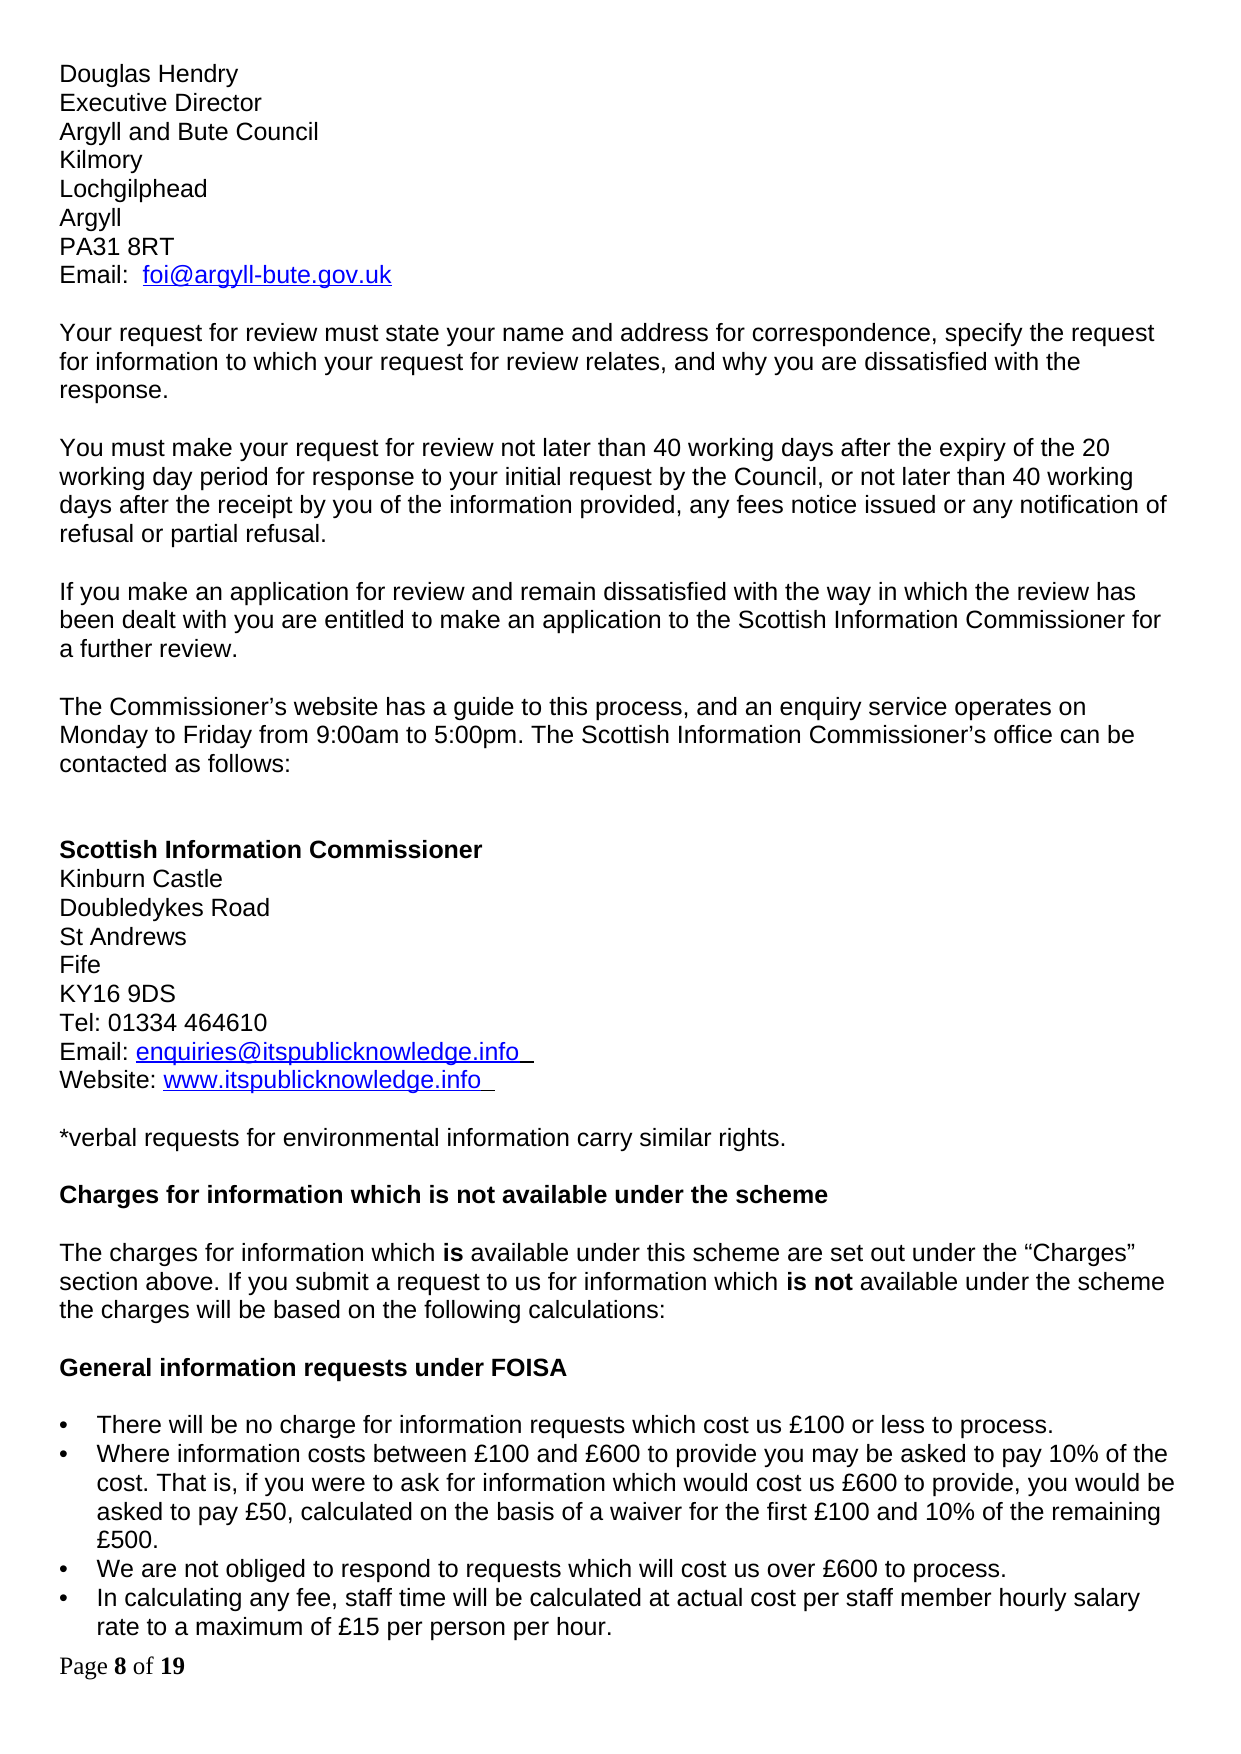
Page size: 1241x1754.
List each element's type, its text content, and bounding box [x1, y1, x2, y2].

text Argyll and Bute Council [59, 117, 1181, 145]
text You must make your request for review not later than 40 working days after the expiry of the 20 working day period for response to your initial request by the Council, or not later than 40 working days after the receipt by you of the information provided, any fees notice issued or any notification of refusal or partial refusal. [59, 433, 1181, 548]
list There will be no charge for information requests which cost us £100 or less to process. [59, 1410, 1181, 1439]
text Scottish Information Commissioner [59, 835, 1181, 864]
text Tel: 01334 464610 [59, 1008, 1181, 1037]
text PA31 8RT [59, 232, 1181, 260]
text The charges for information which is available under this scheme are set out under the “Charges” section above. If you submit a request to us for information which is not available under the scheme the charges will be based on the following calculations: [59, 1238, 1181, 1324]
text Website: www.itspublicknowledge.info [59, 1065, 1181, 1094]
list Where information costs between £100 and £600 to provide you may be asked to pay 10% of the cost. That is, if you were to ask for information which would cost us £600 to provide, you would be asked to pay £50, calculated on the basis of a waiver for the first £100 and 10% of the remaining £500. [59, 1439, 1181, 1554]
text KY16 9DS [59, 979, 1181, 1008]
text St Andrews [59, 922, 1181, 950]
text General information requests under FOISA [59, 1353, 1181, 1382]
text Argyll [59, 203, 1181, 232]
text If you make an application for review and remain dissatisfied with the way in which the review has been dealt with you are entitled to make an application to the Scottish Information Commissioner for a further review. [59, 577, 1181, 663]
text Doubledykes Road [59, 893, 1181, 922]
text Email: foi@argyll-bute.gov.uk [59, 260, 1181, 289]
text Kinburn Castle [59, 864, 1181, 893]
text *verbal requests for environmental information carry similar rights. [59, 1123, 1181, 1152]
text Executive Director [59, 88, 1181, 117]
text Kilmory [59, 145, 1181, 174]
list In calculating any fee, staff time will be calculated at actual cost per staff member hourly salary rate to a maximum of £15 per person per hour. [59, 1583, 1181, 1640]
text Charges for information which is not available under the scheme [59, 1180, 1181, 1209]
text Lochgilphead [59, 174, 1181, 203]
text Fife [59, 950, 1181, 979]
text Email: enquiries@itspublicknowledge.info [59, 1037, 1181, 1065]
text Douglas Hendry [59, 59, 1181, 88]
list We are not obliged to respond to requests which will cost us over £600 to process. [59, 1554, 1181, 1583]
text The Commissioner’s website has a guide to this process, and an enquiry service operates on Monday to Friday from 9:00am to 5:00pm. The Scottish Information Commissioner’s office can be contacted as follows: [59, 692, 1181, 778]
text Your request for review must state your name and address for correspondence, specify the request for information to which your request for review relates, and why you are dissatisfied with the response. [59, 318, 1181, 404]
